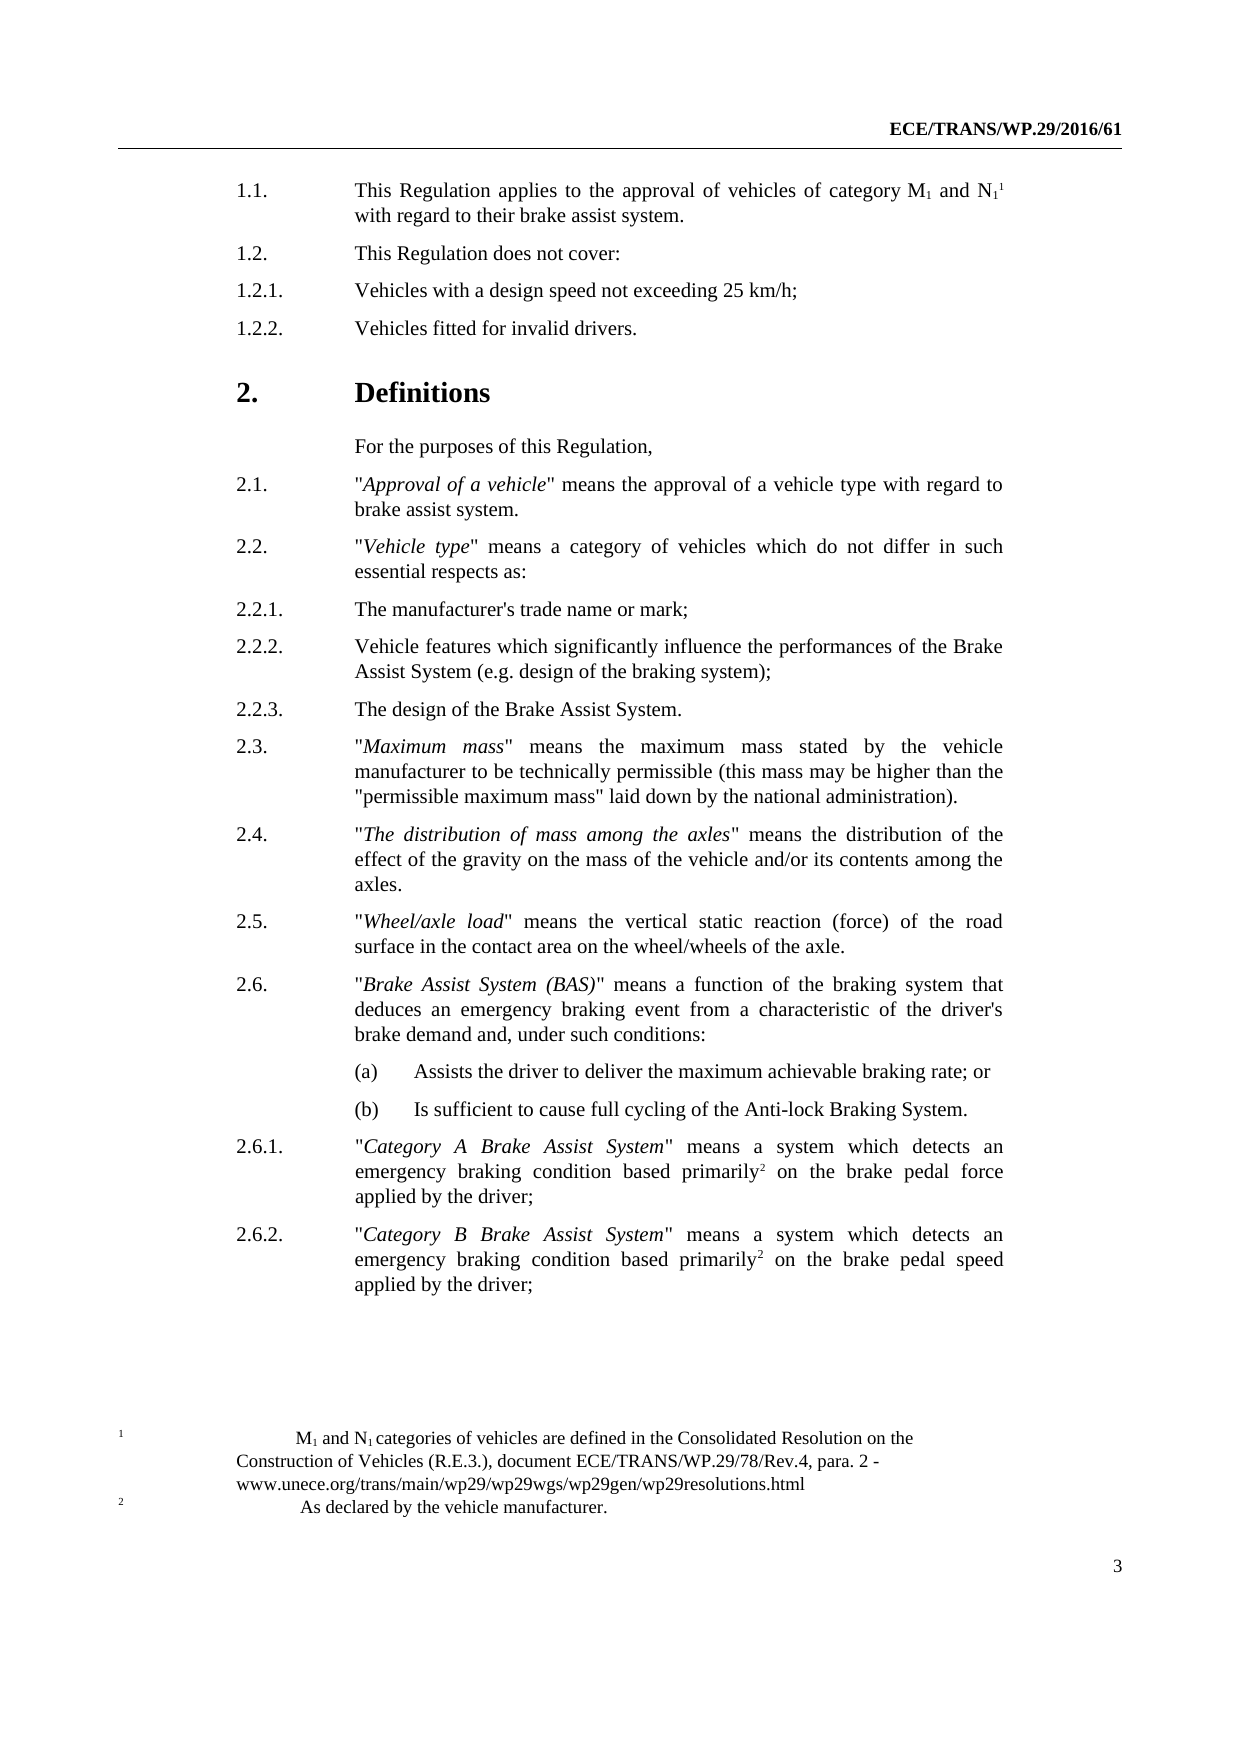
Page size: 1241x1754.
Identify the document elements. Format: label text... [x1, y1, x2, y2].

text 2.3. "Maximum mass" means the maximum mass stated by the vehicle manufacturer to be technically permissible (this mass may be higher than the "permissible maximum mass" laid down by the national administration). [236, 733, 1004, 808]
text (a) Assists the driver to deliver the maximum achievable braking rate; or [354, 1058, 1004, 1083]
text 1.2. This Regulation does not cover: [236, 240, 1004, 265]
text 2. Definitions [118, 377, 1004, 408]
text 2.6. "Brake Assist System (BAS)" means a function of the braking system that deduces an emergency braking event from a characteristic of the driver's brake demand and, under such conditions: [236, 971, 1004, 1046]
text 1.2.1. vehicles with a design speed not exceeding 25 km/h; [236, 277, 1004, 302]
text 2.5. "Wheel/axle load" means the vertical static reaction (force) of the road surface in the contact area on the wheel/wheels of the axle. [236, 908, 1004, 958]
text 2.4. "The distribution of mass among the axles" means the distribution of the effect of the gravity on the mass of the vehicle and/or its contents among the axles. [236, 821, 1004, 896]
text 2.2.1. The manufacturer's trade name or mark; [236, 596, 1004, 621]
text 2.6.2. "Category B Brake Assist System" means a system which detects an emergency braking condition based primarily2 on the brake pedal speed applied by the driver; [236, 1221, 1004, 1296]
text 1.1. This Regulation applies to the approval of vehicles of category M1 and N1 with regard to their brake assist system. [236, 177, 1004, 227]
text 2.2.3. The design of the Brake Assist System. [236, 696, 1004, 721]
text 2.1. "Approval of a vehicle" means the approval of a vehicle type with regard to brake assist system. [236, 471, 1004, 521]
text For the purposes of this Regulation, [236, 433, 1004, 458]
text 2.2. "Vehicle type" means a category of vehicles which do not differ in such essential respects as: [236, 533, 1004, 583]
text (b) Is sufficient to cause full cycling of the Anti-lock Braking System. [354, 1096, 1004, 1121]
text 2.6.1. "Category A Brake Assist System" means a system which detects an emergency braking condition based primarily on the brake pedal force applied by the driver; [236, 1133, 1004, 1208]
text 1.2.2. vehicles fitted for invalid drivers. [236, 315, 1004, 340]
text 2.2.2. Vehicle features which significantly influence the performances of the Brake Assist System (e.g. design of the braking system); [236, 633, 1004, 683]
